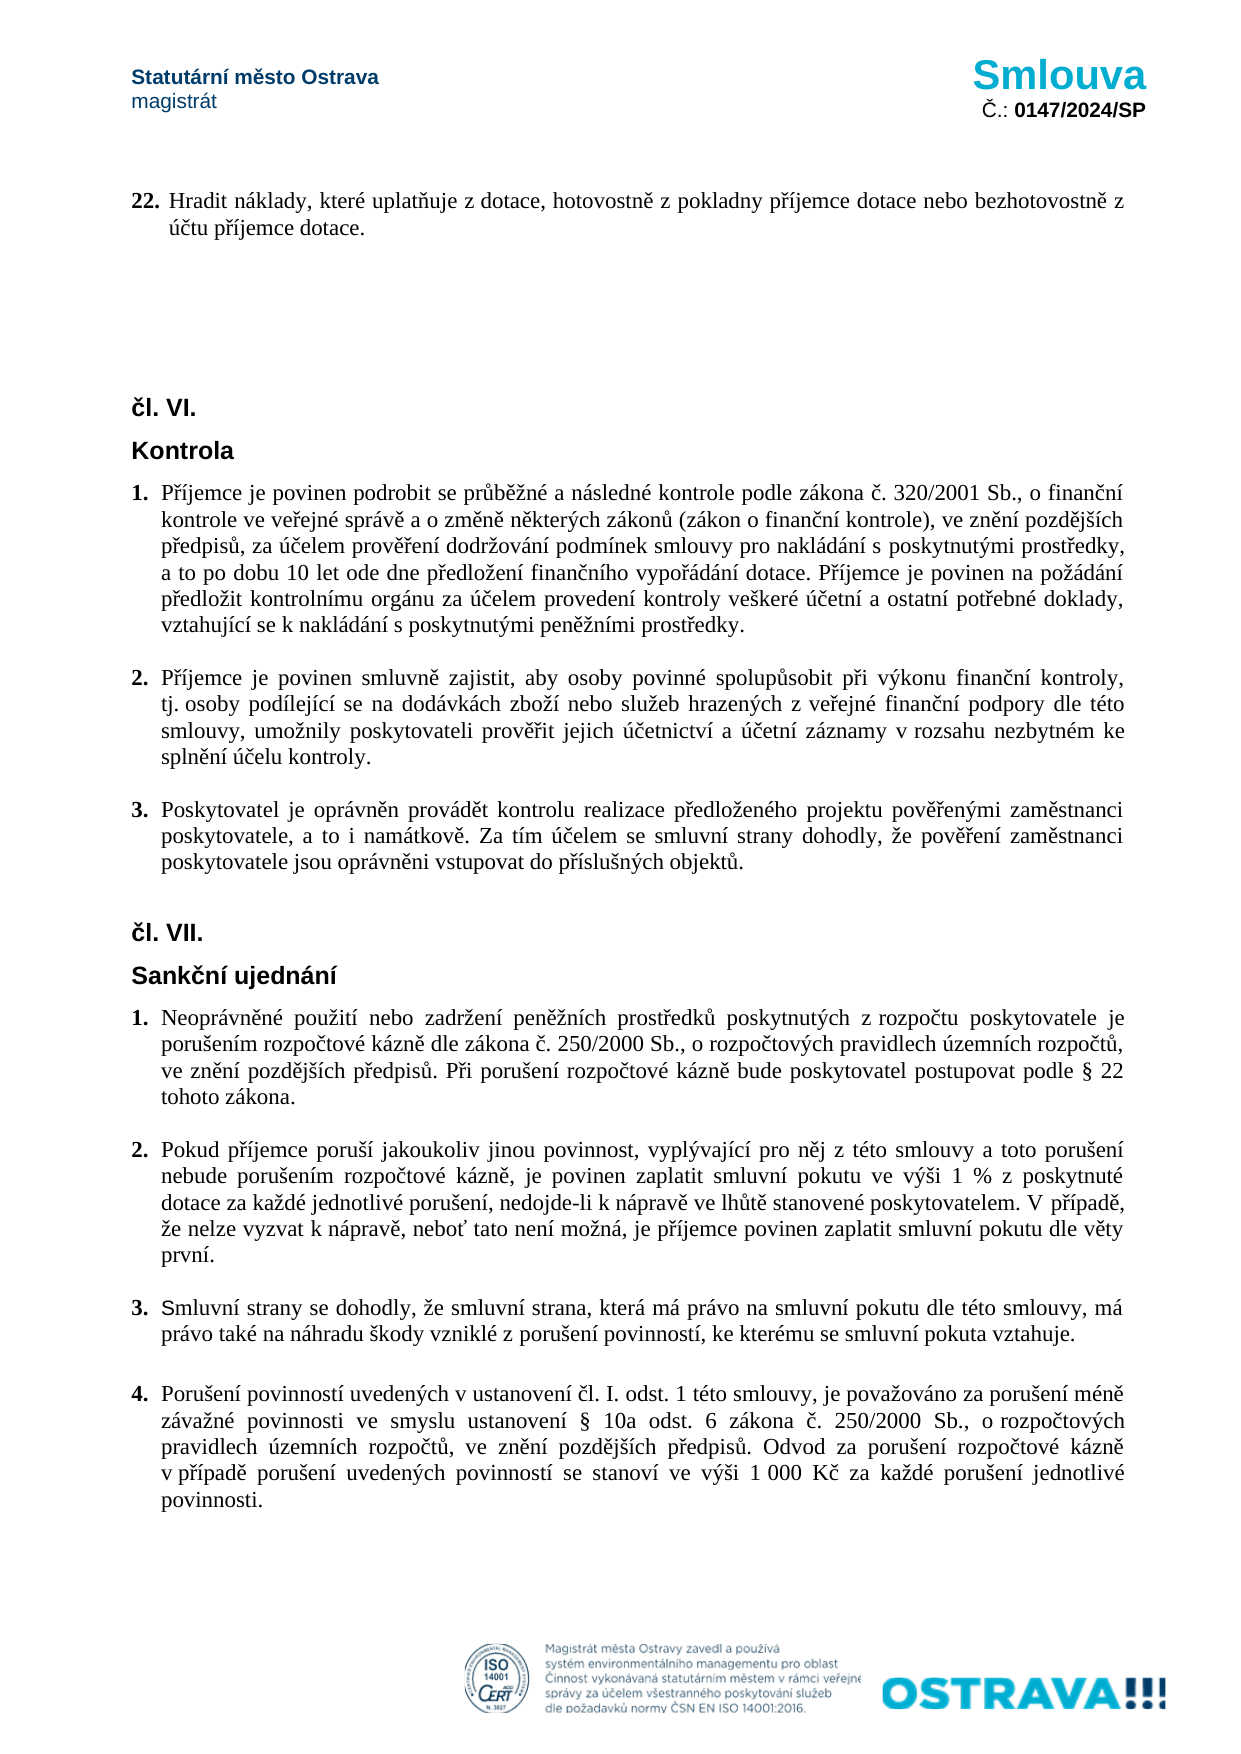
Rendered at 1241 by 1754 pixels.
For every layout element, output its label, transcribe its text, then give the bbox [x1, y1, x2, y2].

picture [881, 1677, 1165, 1709]
list Příjemce je povinen podrobit se průběžné a následné kontrole podle zákona č. 320/2001 Sb., o finanční kontrole ve veřejné správě a o změně některých zákonů (zákon o finanční kontrole), ve znění pozdějších předpisů, za účelem prověření dodržování podmínek smlouvy pro nakládání s poskytnutými prostředky, a to po dobu 10 let ode dne předložení finančního vypořádání dotace. Příjemce je povinen na požádání předložit kontrolnímu orgánu za účelem provedení kontroly veškeré účetní a ostatní potřebné doklady, vztahující se k nakládání s poskytnutými peněžními prostředky. [131, 479, 1125, 638]
list Pokud příjemce poruší jakoukoliv jinou povinnost, vyplývající pro něj z této smlouvy a toto porušení nebude porušením rozpočtové kázně, je povinen zaplatit smluvní pokutu ve výši 1 % z poskytnuté dotace za každé jednotlivé porušení, nedojde-li k nápravě ve lhůtě stanovené poskytovatelem. V případě, že nelze vyzvat k nápravě, neboť tato není možná, je příjemce povinen zaplatit smluvní pokutu dle věty první. [131, 1136, 1125, 1268]
text čl. VI. [131, 393, 1125, 422]
list Příjemce je povinen smluvně zajistit, aby osoby povinné spolupůsobit při výkonu finanční kontroly, tj. osoby podílející se na dodávkách zboží nebo služeb hrazených z veřejné finanční podpory dle této smlouvy, umožnily poskytovateli prověřit jejich účetnictví a účetní záznamy v rozsahu nezbytném ke splnění účelu kontroly. [131, 664, 1125, 769]
list Porušení povinností uvedených v ustanovení čl. I. odst. 1 této smlouvy, je považováno za porušení méně závažné povinnosti ve smyslu ustanovení § 10a odst. 6 zákona č. 250/2000 Sb., o rozpočtových pravidlech územních rozpočtů, ve znění pozdějších předpisů. Odvod za porušení rozpočtové kázně v případě porušení uvedených povinností se stanoví ve výši 1 000 Kč za každé porušení jednotlivé povinnosti. [131, 1380, 1125, 1512]
list Hradit náklady, které uplatňuje z dotace, hotovostně z pokladny příjemce dotace nebo bezhotovostně z účtu příjemce dotace. [131, 187, 1125, 240]
list Smluvní strany se dohodly, že smluvní strana, která má právo na smluvní pokutu dle této smlouvy, má právo také na náhradu škody vzniklé z porušení povinností, ke kterému se smluvní pokuta vztahuje. [131, 1294, 1125, 1347]
text čl. VII. [131, 918, 1125, 947]
picture [463, 1643, 861, 1713]
text Kontrola [131, 436, 1125, 465]
list Poskytovatel je oprávněn provádět kontrolu realizace předloženého projektu pověřenými zaměstnanci poskytovatele, a to i namátkově. Za tím účelem se smluvní strany dohodly, že pověření zaměstnanci poskytovatele jsou oprávněni vstupovat do příslušných objektů. [131, 796, 1125, 875]
text Sankční ujednání [131, 961, 1125, 990]
list Neoprávněné použití nebo zadržení peněžních prostředků poskytnutých z rozpočtu poskytovatele je porušením rozpočtové kázně dle zákona č. 250/2000 Sb., o rozpočtových pravidlech územních rozpočtů, ve znění pozdějších předpisů. Při porušení rozpočtové kázně bude poskytovatel postupovat podle § 22 tohoto zákona. [131, 1004, 1125, 1109]
